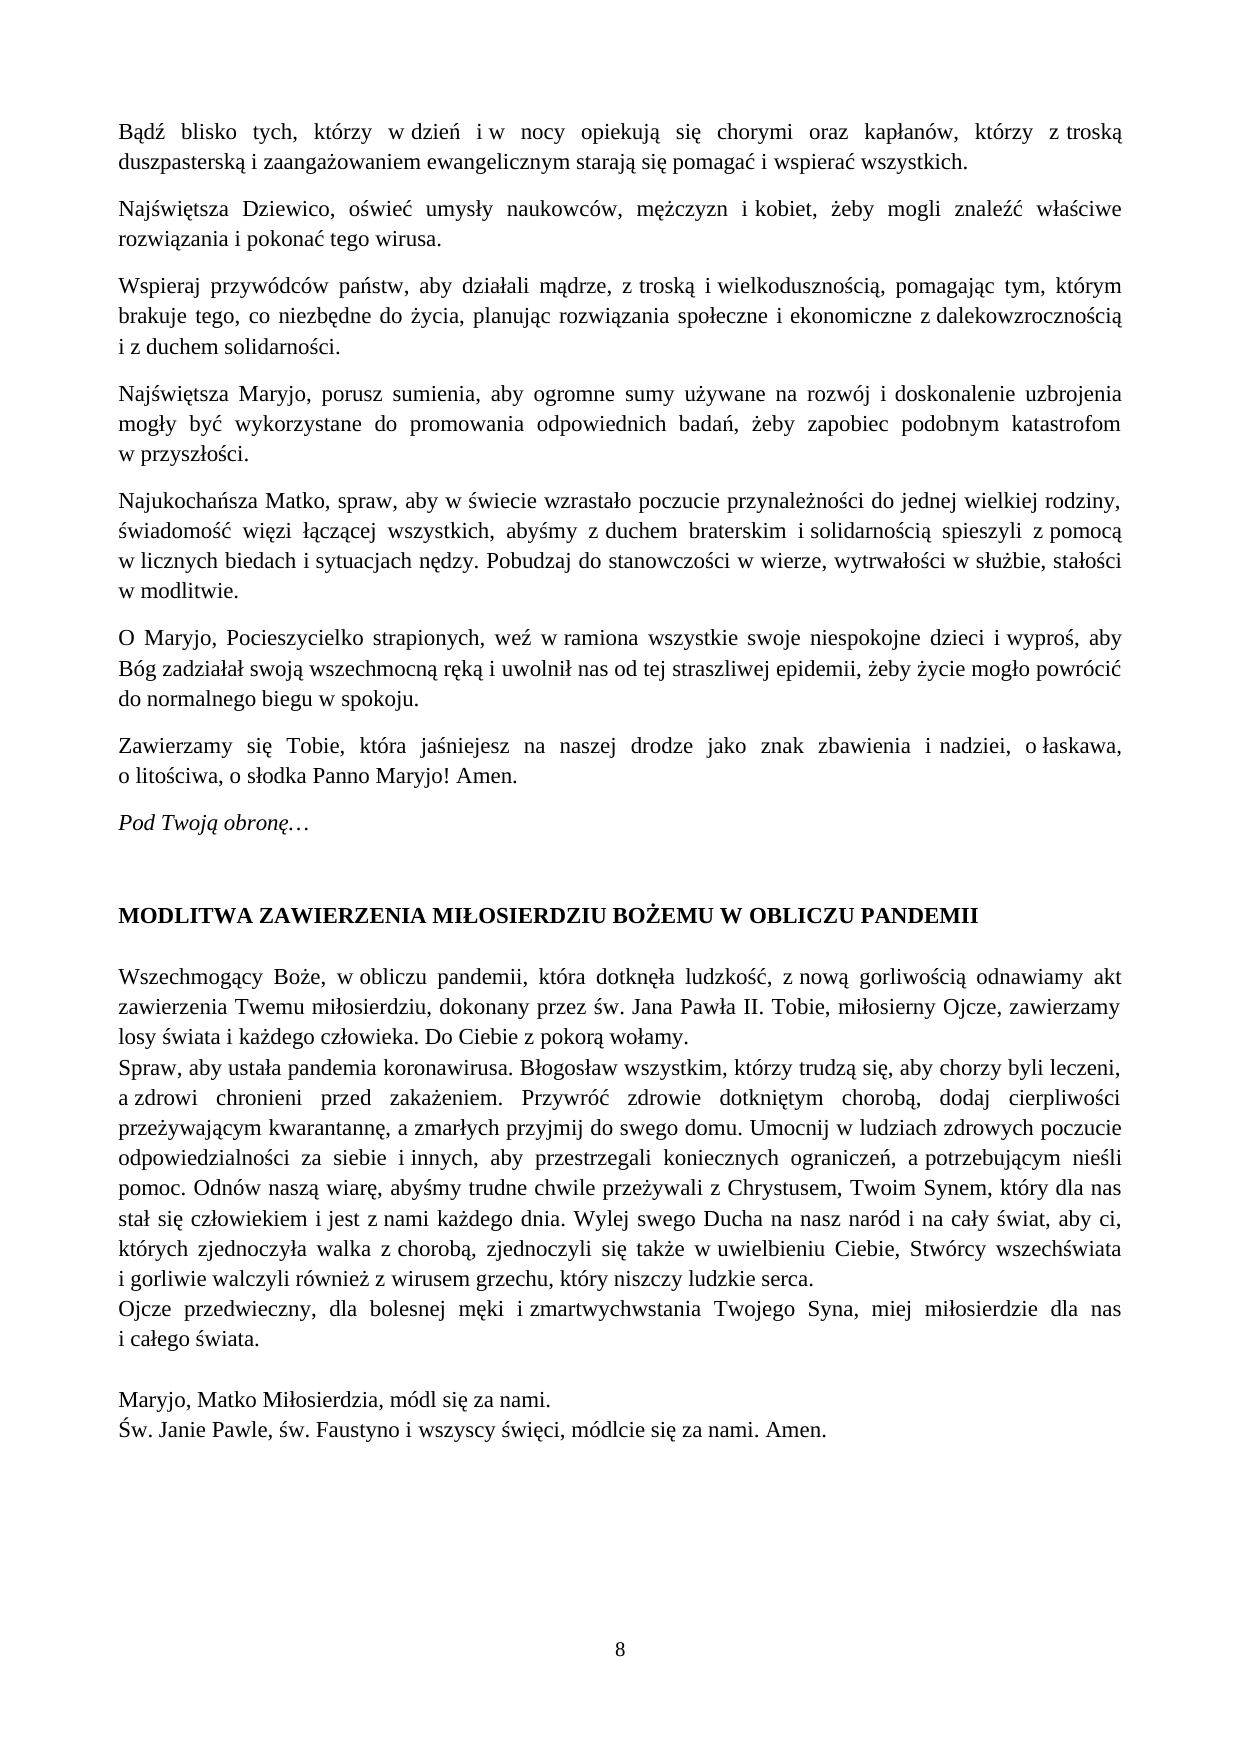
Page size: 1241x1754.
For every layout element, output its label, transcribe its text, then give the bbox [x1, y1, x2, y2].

text Pod Twoją obronę… [118, 809, 1122, 835]
text O Maryjo, Pocieszycielko strapionych, weź w ramiona wszystkie swoje niespokojne dzieci i wyproś, aby Bóg zadziałał swoją wszechmocną ręką i uwolnił nas od tej straszliwej epidemii, żeby życie mogło powrócić do normalnego biegu w spokoju. [118, 624, 1122, 711]
text Bądź blisko tych, którzy w dzień i w nocy opiekują się chorymi oraz kapłanów, którzy z troską duszpasterską i zaangażowaniem ewangelicznym starają się pomagać i wspierać wszystkich. [118, 118, 1122, 175]
text Najświętsza Maryjo, porusz sumienia, aby ogromne sumy używane na rozwój i doskonalenie uzbrojenia mogły być wykorzystane do promowania odpowiednich badań, żeby zapobiec podobnym katastrofom w przyszłości. [118, 379, 1122, 466]
text Wspieraj przywódców państw, aby działali mądrze, z troską i wielkodusznością, pomagając tym, którym brakuje tego, co niezbędne do życia, planując rozwiązania społeczne i ekonomiczne z dalekowzrocznością i z duchem solidarności. [118, 272, 1122, 359]
text MODLITWA ZAWIERZENIA MIŁOSIERDZIU BOŻEMU W OBLICZU PANDEMII [118, 902, 1122, 929]
text Maryjo, Matko Miłosierdzia, módl się za nami. Św. Janie Pawle, św. Faustyno i wszyscy święci, módlcie się za nami. Amen. [118, 1386, 1122, 1442]
text Zawierzamy się Tobie, która jaśniejesz na naszej drodze jako znak zbawienia i nadziei, o łaskawa, o litościwa, o słodka Panno Maryjo! Amen. [118, 732, 1122, 788]
text Wszechmogący Boże, w obliczu pandemii, która dotknęła ludzkość, z nową gorliwością odnawiamy akt zawierzenia Twemu miłosierdziu, dokonany przez św. Jana Pawła II. Tobie, miłosierny Ojcze, zawierzamy losy świata i każdego człowieka. Do Ciebie z pokorą wołamy. Spraw, aby ustała pandemia koronawirusa. Błogosław wszystkim, którzy trudzą się, aby chorzy byli leczeni, a zdrowi chronieni przed zakażeniem. Przywróć zdrowie dotkniętym chorobą, dodaj cierpliwości przeżywającym kwarantannę, a zmarłych przyjmij do swego domu. Umocnij w ludziach zdrowych poczucie odpowiedzialności za siebie i innych, aby przestrzegali koniecznych ograniczeń, a potrzebującym nieśli pomoc. Odnów naszą wiarę, abyśmy trudne chwile przeżywali z Chrystusem, Twoim Synem, który dla nas stał się człowiekiem i jest z nami każdego dnia. Wylej swego Ducha na nasz naród i na cały świat, aby ci, których zjednoczyła walka z chorobą, zjednoczyli się także w uwielbieniu Ciebie, Stwórcy wszechświata i gorliwie walczyli również z wirusem grzechu, który niszczy ludzkie serca. Ojcze przedwieczny, dla bolesnej męki i zmartwychwstania Twojego Syna, miej miłosierdzie dla nas i całego świata. [118, 933, 1122, 1352]
text Najświętsza Dziewico, oświeć umysły naukowców, mężczyzn i kobiet, żeby mogli znaleźć właściwe rozwiązania i pokonać tego wirusa. [118, 195, 1122, 252]
text Najukochańsza Matko, spraw, aby w świecie wzrastało poczucie przynależności do jednej wielkiej rodziny, świadomość więzi łączącej wszystkich, abyśmy z duchem braterskim i solidarnością spieszyli z pomocą w licznych biedach i sytuacjach nędzy. Pobudzaj do stanowczości w wierze, wytrwałości w służbie, stałości w modlitwie. [118, 487, 1122, 604]
